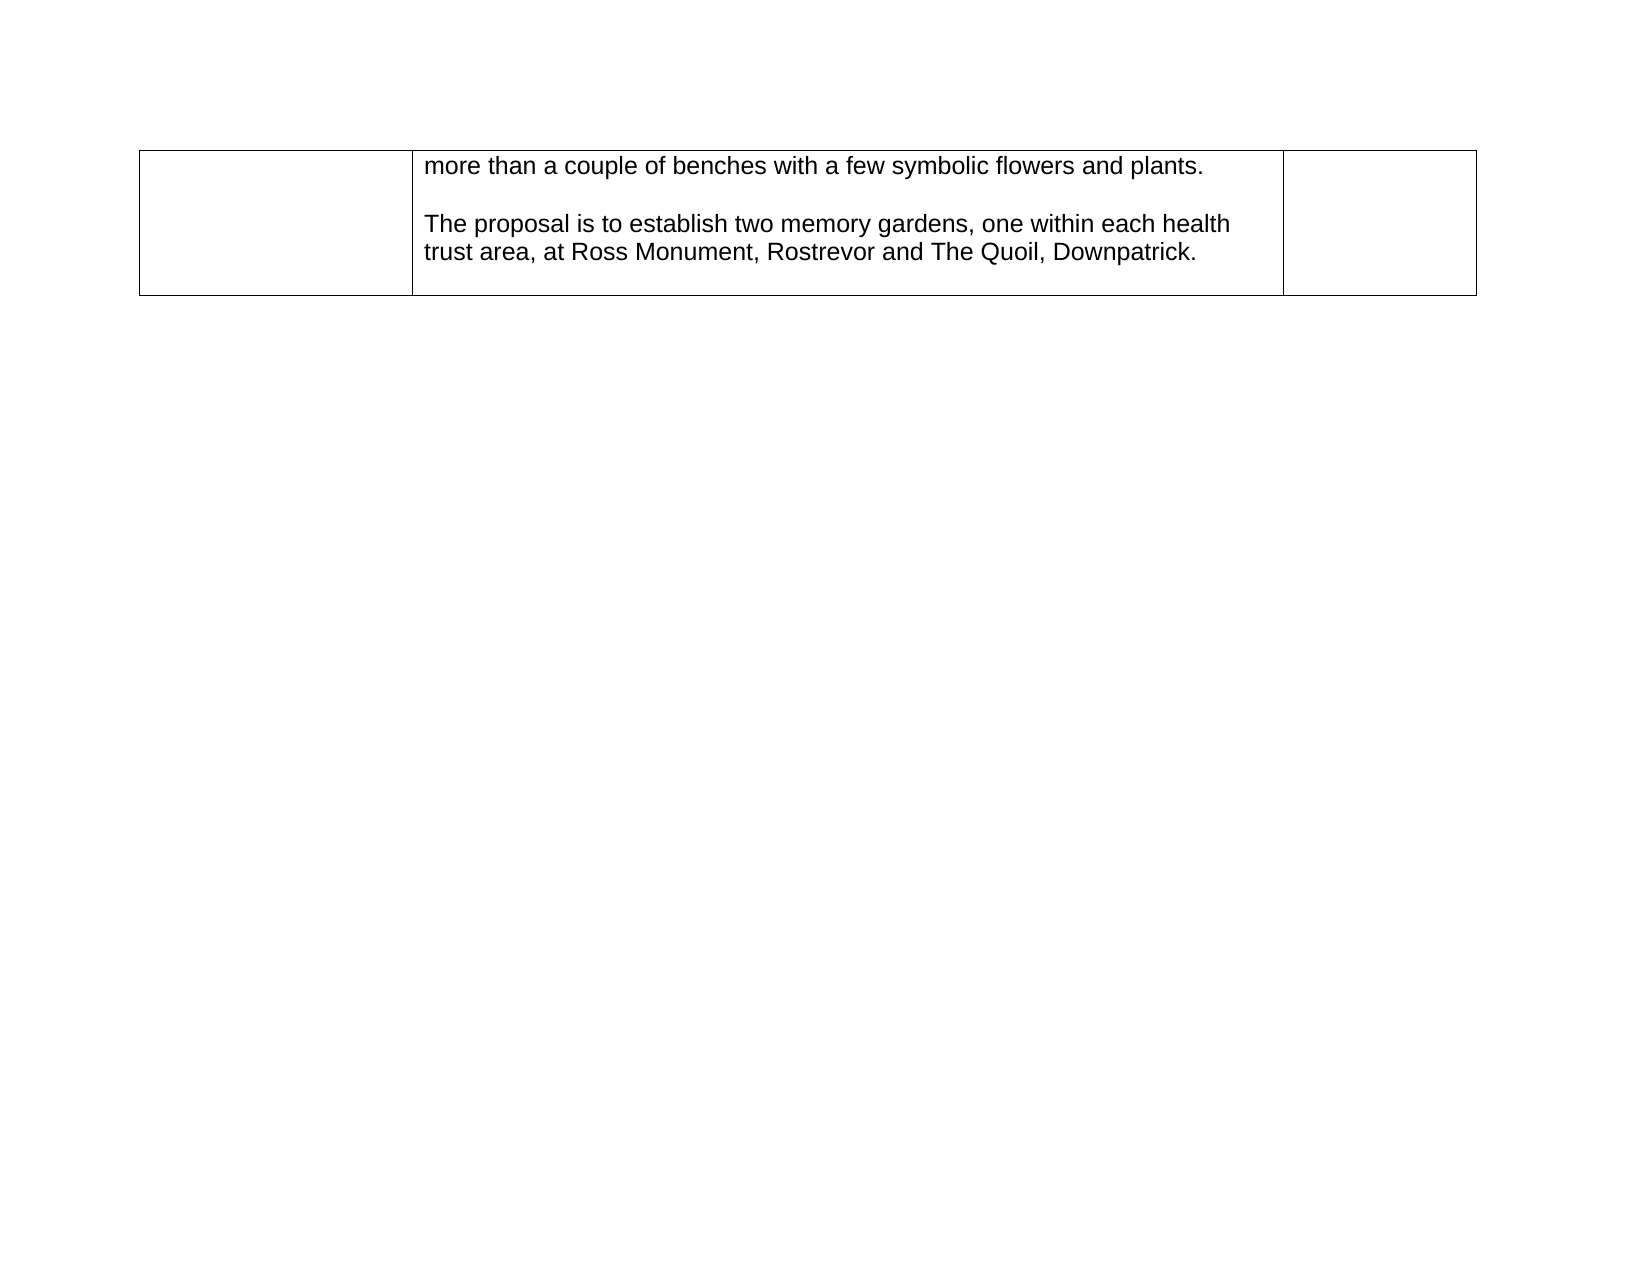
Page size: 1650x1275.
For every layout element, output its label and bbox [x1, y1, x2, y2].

table_cell [413, 151, 1283, 295]
table_cell [140, 151, 412, 295]
table_cell [1284, 151, 1476, 295]
